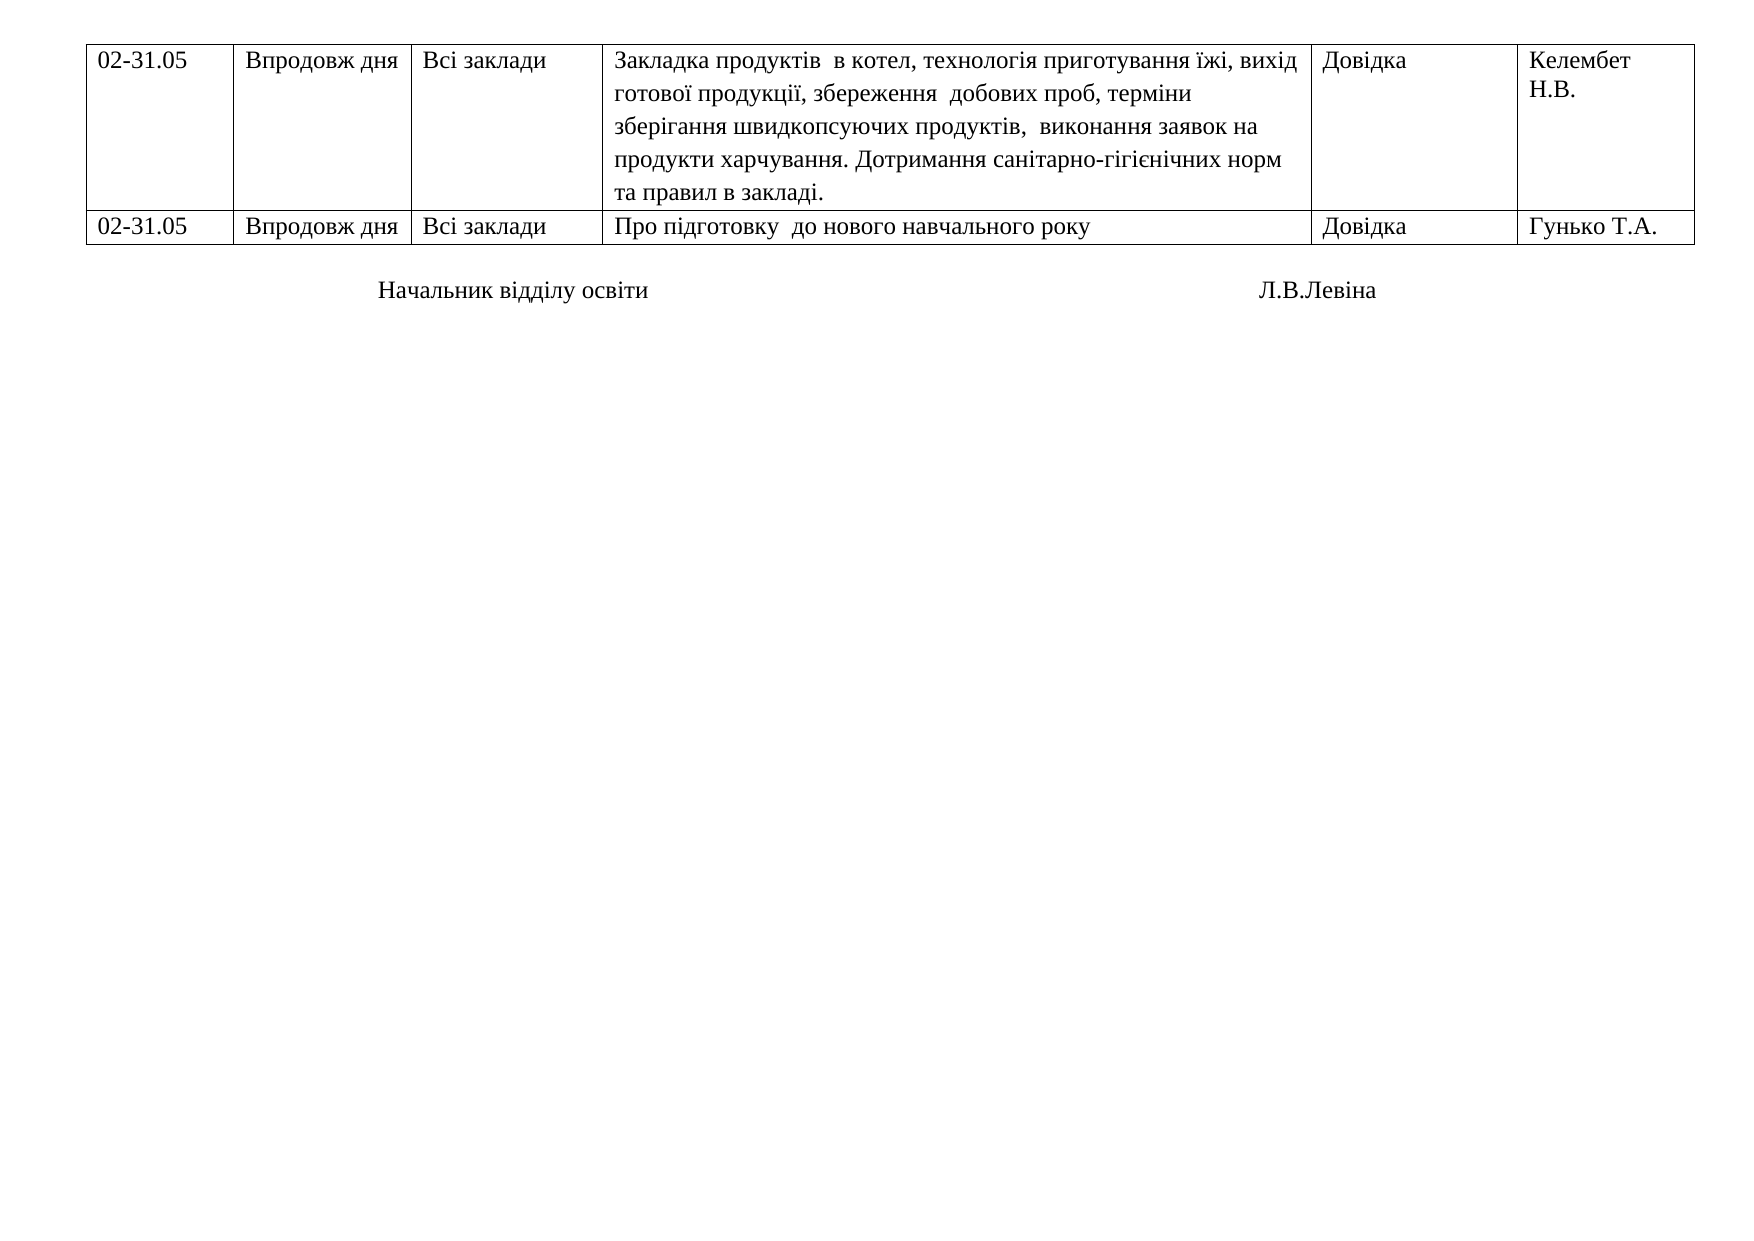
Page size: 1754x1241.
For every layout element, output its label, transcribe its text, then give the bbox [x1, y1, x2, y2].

table_cell Всі заклади [412, 211, 602, 244]
table_cell Всі заклади [412, 45, 602, 210]
table_cell Довідка [1312, 45, 1517, 210]
table_cell Впродовж дня [234, 45, 411, 210]
table_cell Довідка [1312, 211, 1517, 244]
table_cell Впродовж дня [234, 211, 411, 244]
table_cell 02-31.05 [87, 211, 233, 244]
table_cell 02-31.05 [87, 45, 233, 210]
table_cell Келембет Н.В. [1518, 45, 1694, 210]
table_cell Гунько Т.А. [1518, 211, 1694, 244]
table_cell Закладка продуктів в котел, технологія приготування їжі, вихід готової продукції, збереження добових проб, терміни зберігання швидкопсуючих продуктів, виконання заявок на продукти харчування. Дотримання санітарно-гігієнічних норм та правил в закладі. [603, 45, 1311, 210]
table_cell Про підготовку до нового навчального року [603, 211, 1311, 244]
text Начальник відділу освіти Л.В.Левіна [118, 275, 1636, 304]
